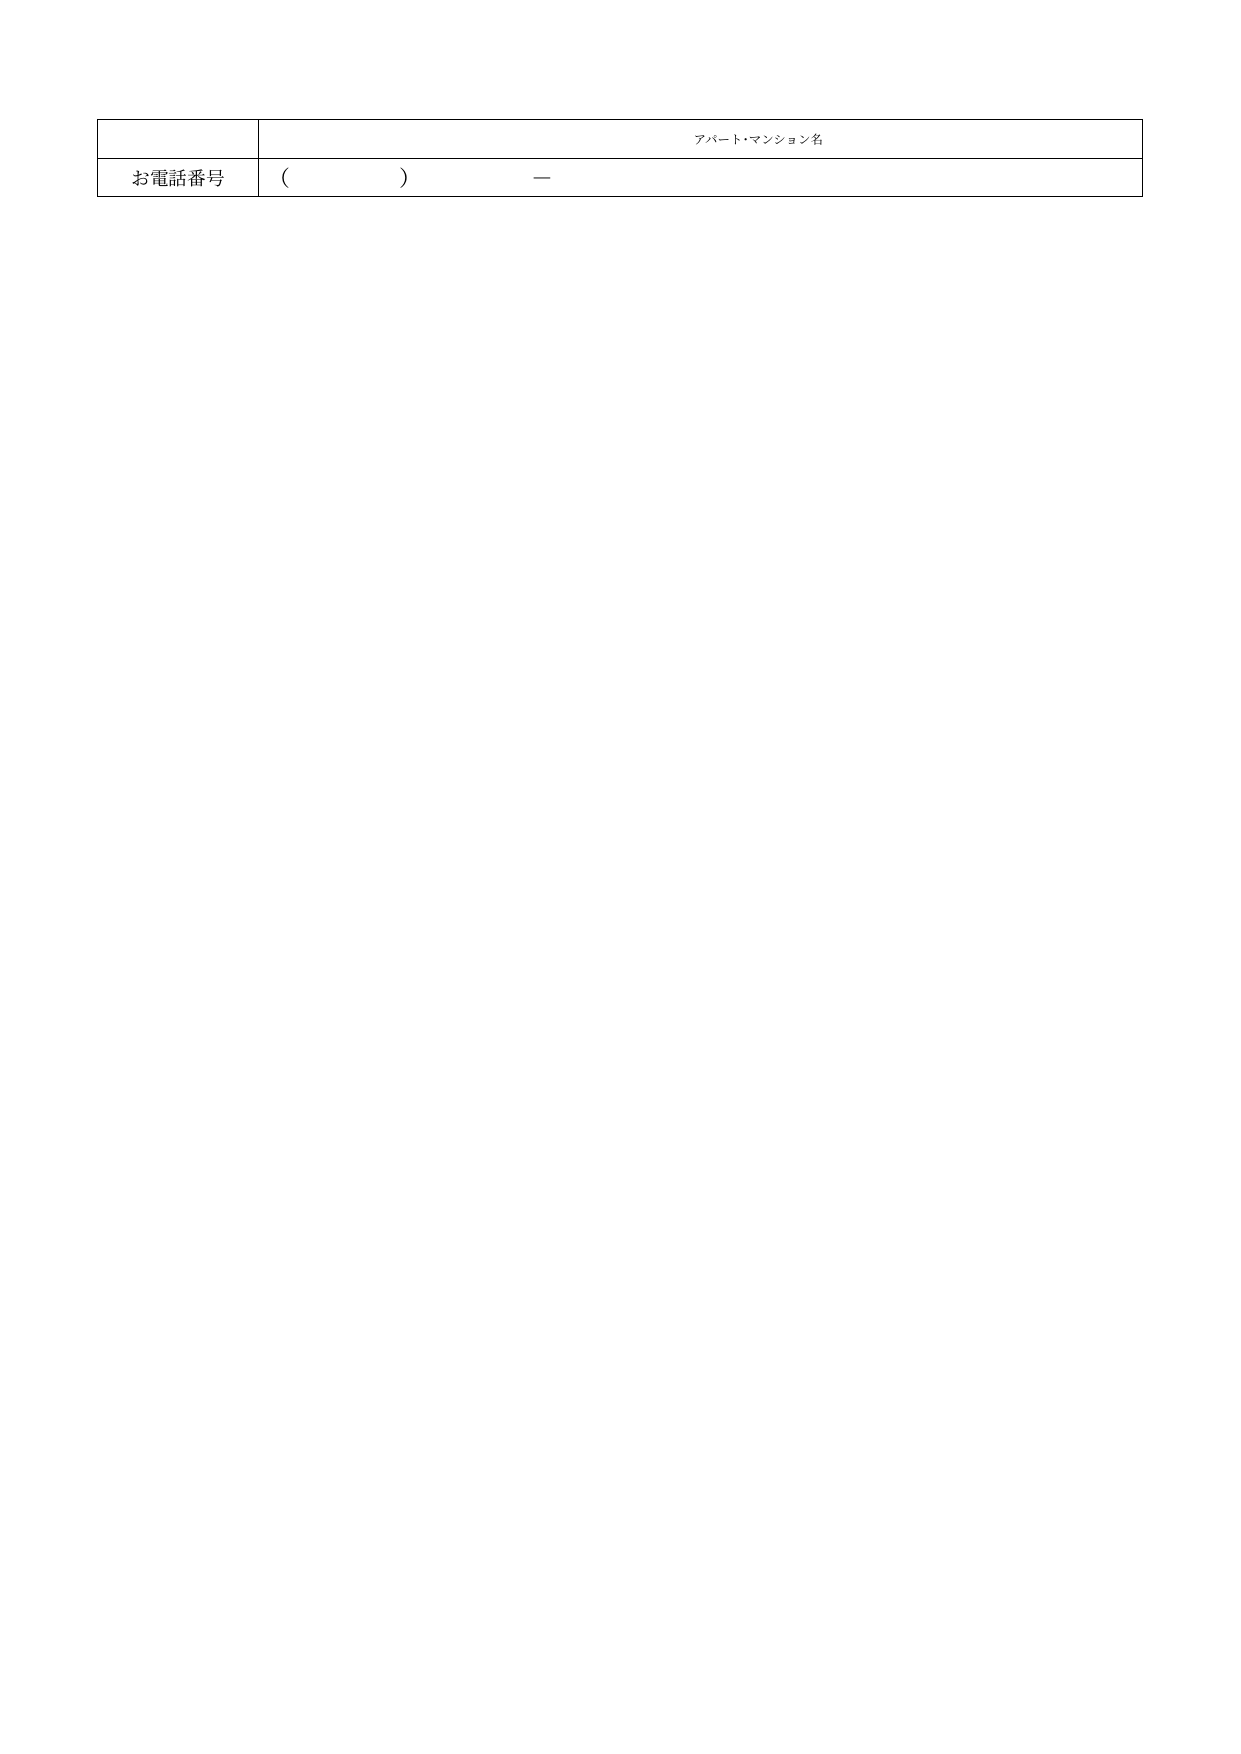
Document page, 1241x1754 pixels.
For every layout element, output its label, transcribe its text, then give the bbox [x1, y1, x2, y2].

table_cell お電話番号 [98, 159, 258, 196]
table_cell （ ） － [259, 159, 1142, 196]
table_cell ご住所 [98, 120, 258, 157]
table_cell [259, 120, 1142, 157]
